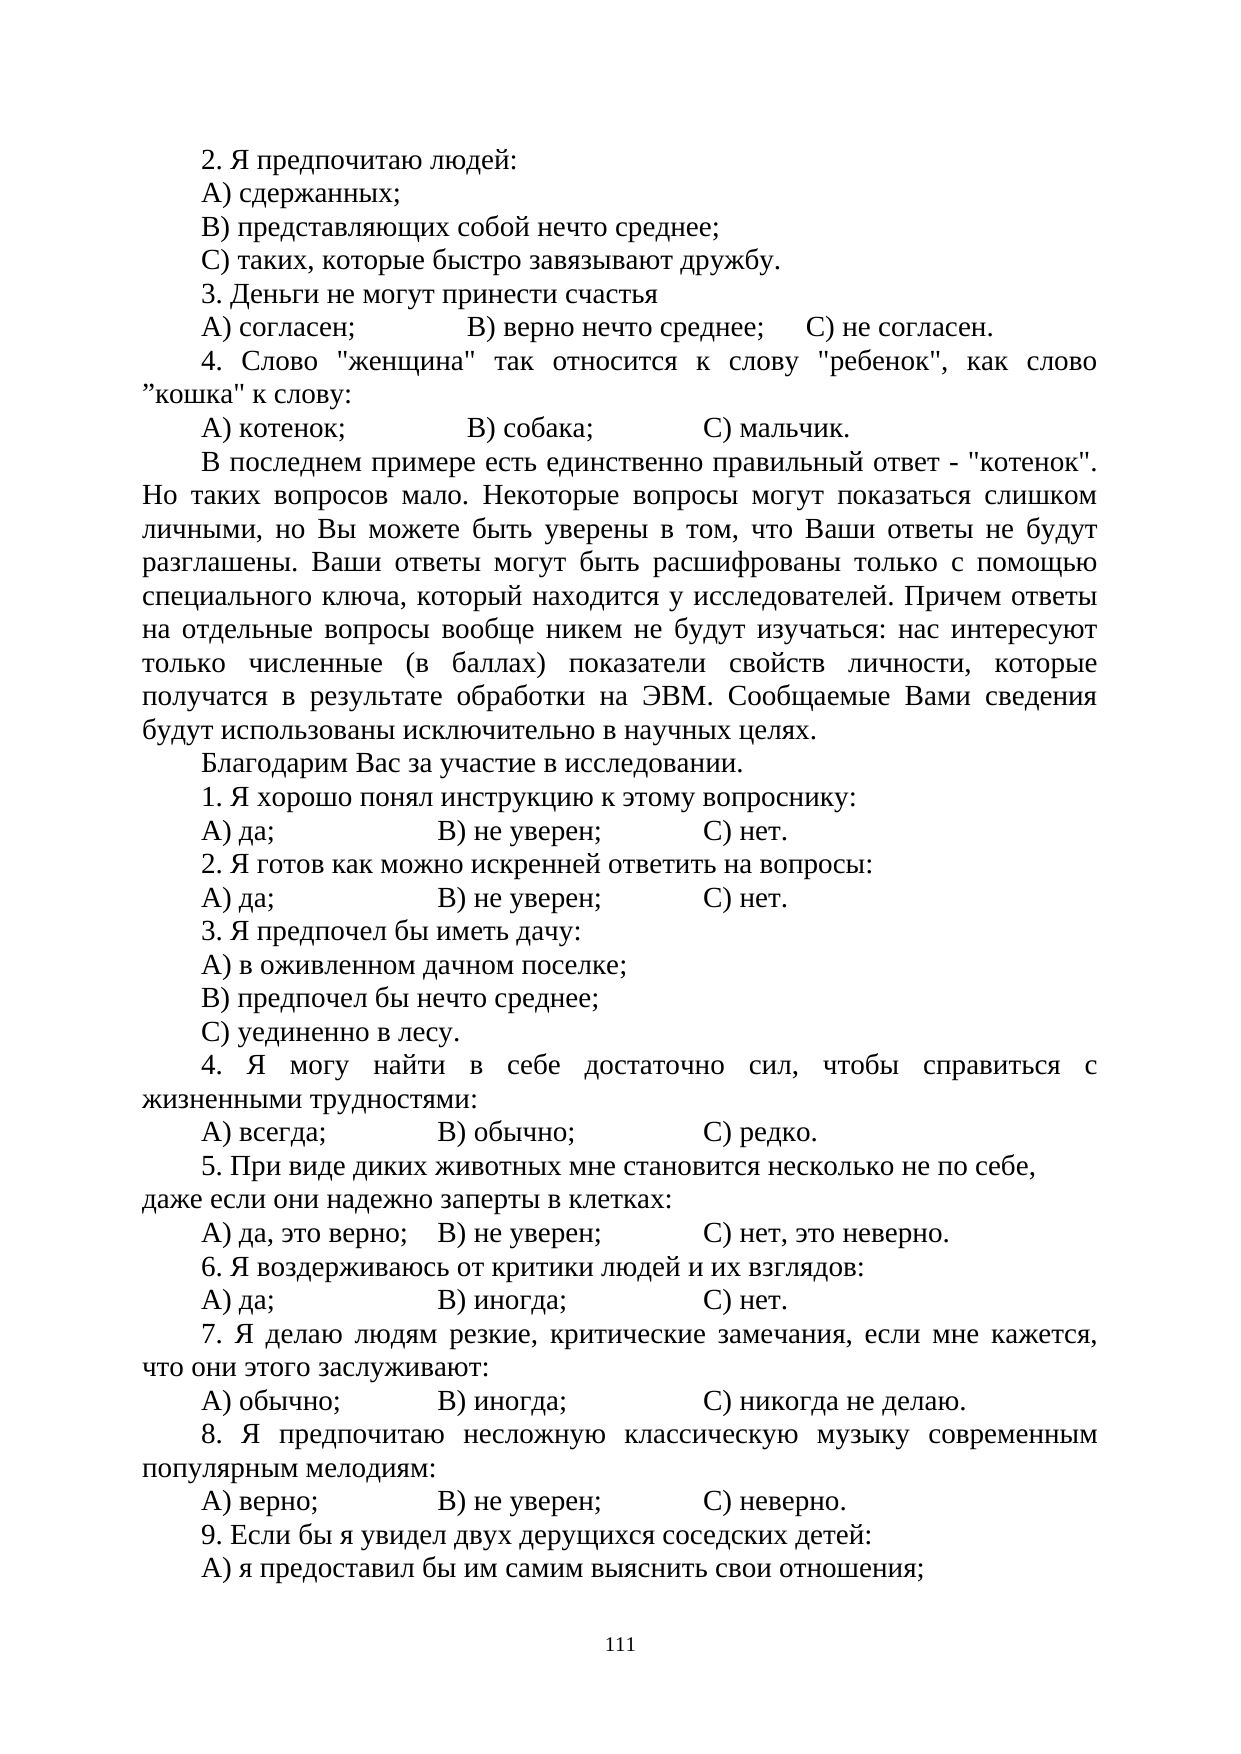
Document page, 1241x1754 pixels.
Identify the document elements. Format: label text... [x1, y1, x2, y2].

text 3. Я предпочел бы иметь дачу: [142, 913, 1098, 947]
text А) согласен; В) верно нечто среднее; С) не согласен. [142, 309, 1098, 343]
text А) да; В) не уверен; С) нет. [142, 813, 1098, 846]
text 4. Я могу найти в себе достаточно сил, чтобы справиться с жизненными трудностями: [142, 1047, 1098, 1114]
text 6. Я воздерживаюсь от критики людей и их взглядов: [142, 1249, 1098, 1282]
text 2. Я готов как можно искренней ответить на вопросы: [142, 846, 1098, 880]
text А) да; В) не уверен; С) нет. [142, 880, 1098, 913]
text 7. Я делаю людям резкие, критические замечания, если мне кажется, что они этого заслуживают: [142, 1316, 1098, 1383]
text А) котенок; В) собака; С) мальчик. [142, 410, 1098, 444]
text 9. Если бы я увидел двух дерущихся соседских детей: [142, 1517, 1098, 1551]
text 5. При виде диких животных мне становится несколько не по себе, даже если они надежно заперты в клетках: [142, 1148, 1098, 1215]
text В) предпочел бы нечто среднее; [142, 980, 1098, 1014]
text В последнем примере есть единственно правильный ответ - "котенок". Но таких вопросов мало. Некоторые вопросы могут показаться слишком личными, но Вы можете быть уверены в том, что Ваши ответы не будут разглашены. Ваши ответы могут быть расшифрованы только с помощью специального ключа, который находится у исследователей. Причем ответы на отдельные вопросы вообще никем не будут изучаться: нас интересуют только численные (в баллах) показатели свойств личности, которые получатся в результате обработки на ЭВМ. Сообщаемые Вами сведения будут использованы исключительно в научных целях. [142, 444, 1098, 746]
text А) верно; В) не уверен; С) неверно. [142, 1483, 1098, 1517]
text С) уединенно в лесу. [142, 1014, 1098, 1047]
text 4. Слово "женщина" так относится к слову "ребенок", как слово ”кошка" к слову: [142, 343, 1098, 410]
text А) сдержанных; [142, 175, 1098, 209]
text 2. Я предпочитаю людей: [142, 142, 1098, 175]
text А) в оживленном дачном поселке; [142, 947, 1098, 980]
text А) обычно; В) иногда; С) никогда не делаю. [142, 1383, 1098, 1416]
text С) таких, которые быстро завязывают дружбу. [142, 242, 1098, 276]
text А) да, это верно; В) не уверен; С) нет, это неверно. [142, 1215, 1098, 1249]
text 1. Я хорошо понял инструкцию к этому вопроснику: [142, 779, 1098, 813]
text 8. Я предпочитаю несложную классическую музыку современным популярным мелодиям: [142, 1416, 1098, 1483]
text А) я предоставил бы им самим выяснить свои отношения; [142, 1551, 1098, 1584]
text В) представляющих собой нечто среднее; [142, 209, 1098, 242]
text 3. Деньги не могут принести счастья [142, 276, 1098, 309]
text Благодарим Вас за участие в исследовании. [142, 746, 1098, 779]
text А) да; В) иногда; С) нет. [142, 1282, 1098, 1316]
text А) всегда; В) обычно; С) редко. [142, 1114, 1098, 1148]
